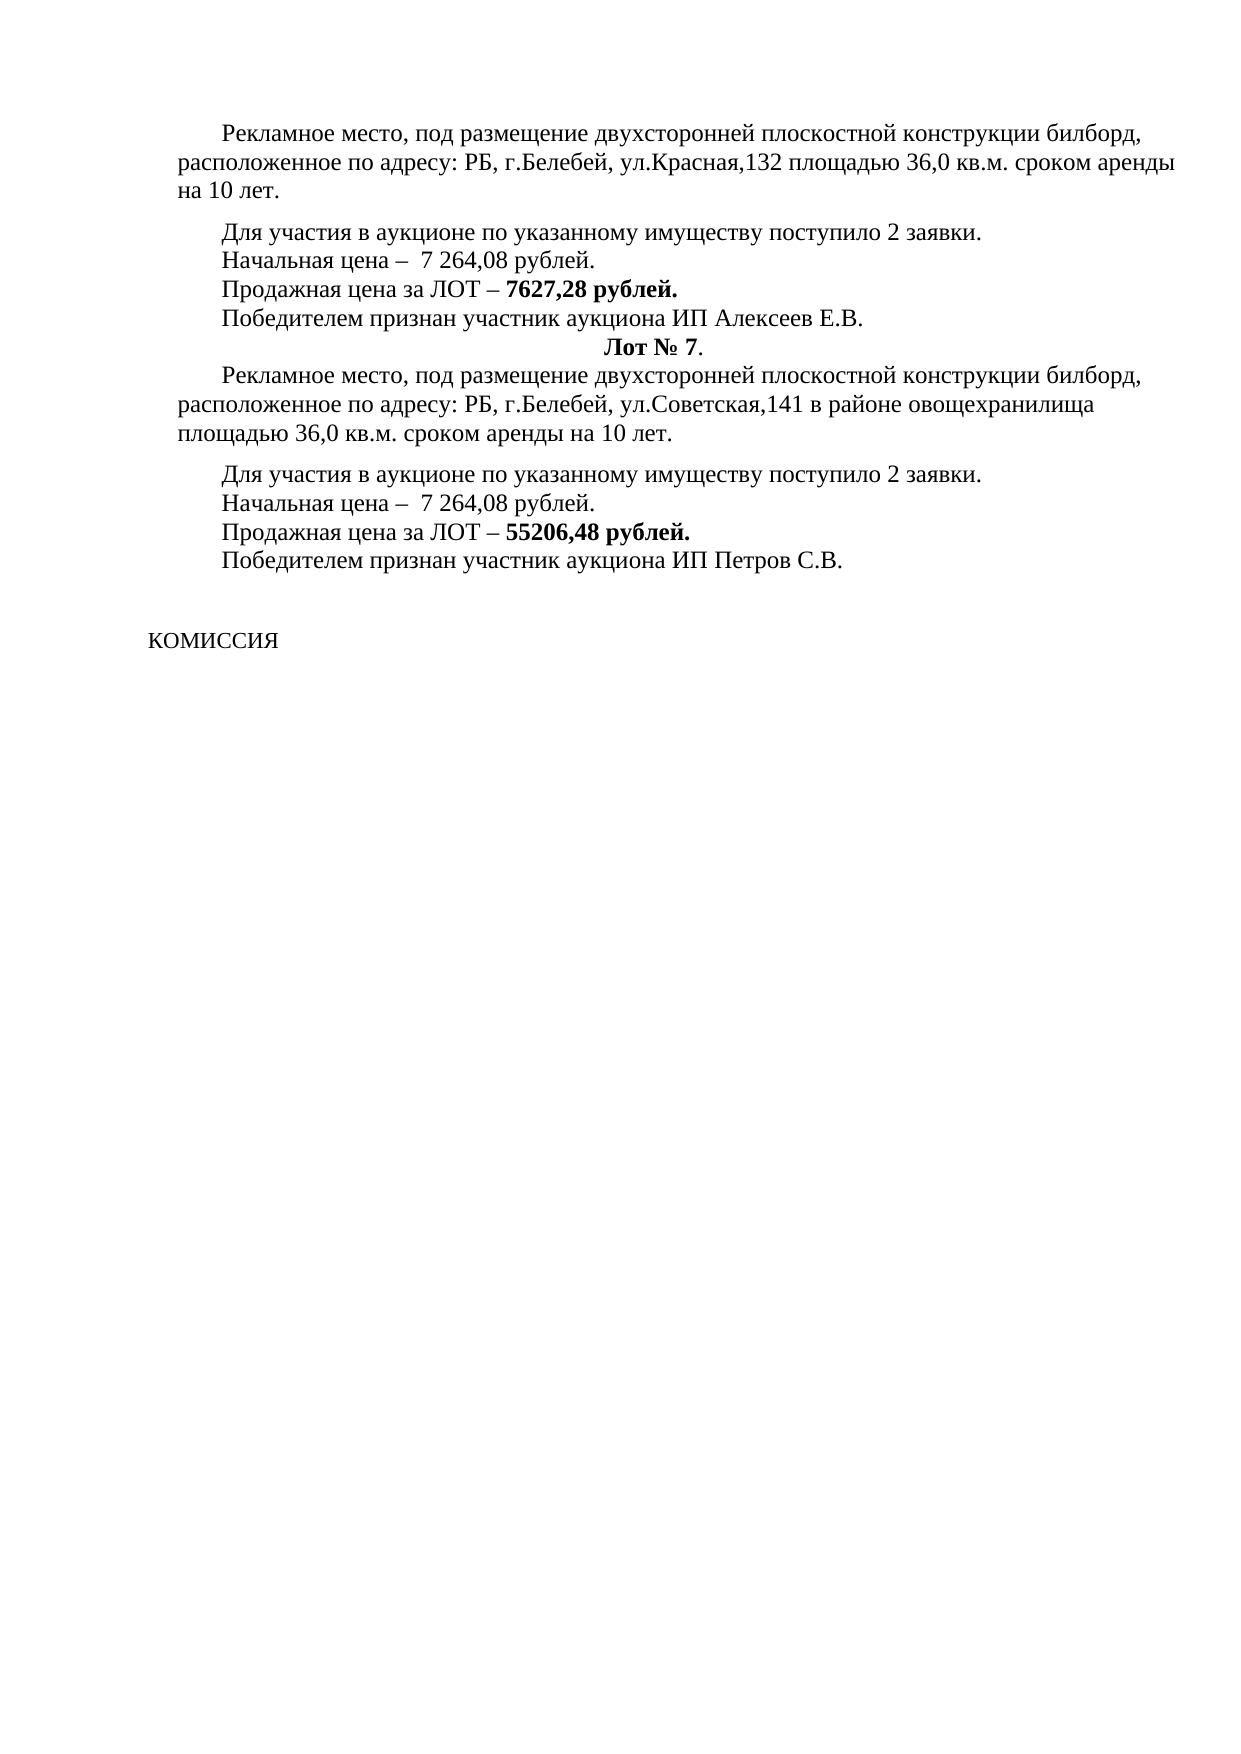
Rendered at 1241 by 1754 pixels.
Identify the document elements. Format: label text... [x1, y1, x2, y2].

text Начальная цена – 7 264,08 рублей. [148, 246, 1181, 274]
text Рекламное место, под размещение двухсторонней плоскостной конструкции билборд, расположенное по адресу: РБ, г.Белебей, ул.Красная,132 площадью 36,0 кв.м. сроком аренды на 10 лет. [177, 118, 1181, 204]
text Продажная цена за ЛОТ – 7627,28 рублей. [148, 274, 1181, 303]
text Рекламное место, под размещение двухсторонней плоскостной конструкции билборд, расположенное по адресу: РБ, г.Белебей, ул.Советская,141 в районе овощехранилища площадью 36,0 кв.м. сроком аренды на 10 лет. [177, 361, 1181, 447]
text КОМИССИЯ [148, 627, 1240, 653]
text Победителем признан участник аукциона ИП Петров С.В. [148, 546, 1181, 574]
text Начальная цена – 7 264,08 рублей. [148, 488, 1181, 517]
text Для участия в аукционе по указанному имуществу поступило 2 заявки. [148, 217, 1240, 246]
text Лот № 7. [148, 332, 1181, 361]
text Для участия в аукционе по указанному имуществу поступило 2 заявки. [148, 459, 1240, 488]
text Продажная цена за ЛОТ – 55206,48 рублей. [148, 517, 1181, 546]
text Победителем признан участник аукциона ИП Алексеев Е.В. [148, 303, 1181, 332]
